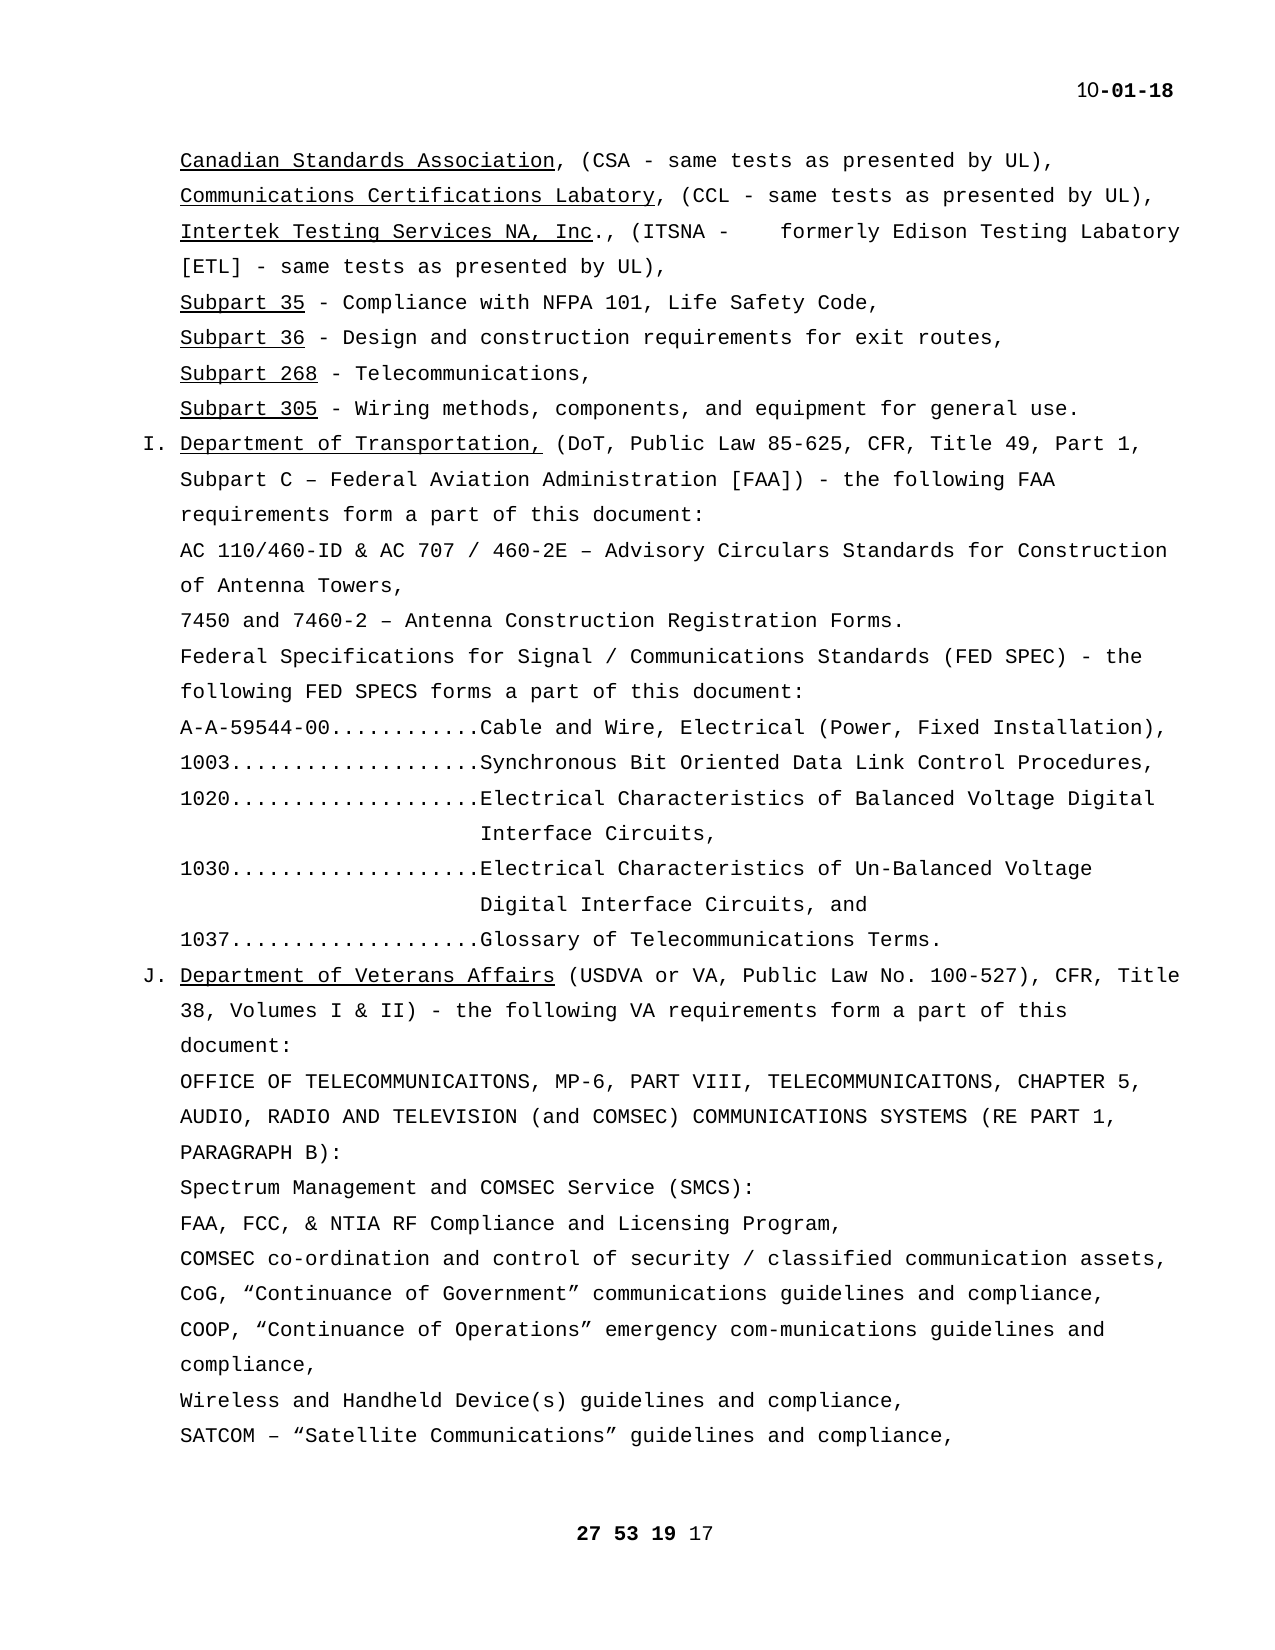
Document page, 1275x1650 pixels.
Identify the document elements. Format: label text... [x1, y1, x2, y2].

text A-A-59544-00 Cable and Wire, Electrical (Power, Fixed Installation), [180, 717, 1185, 740]
text COOP, “Continuance of Operations” emergency com-munications guidelines and compliance, [142, 1319, 1185, 1378]
text J. Department of Veterans Affairs (USDVA or VA, Public Law No. 100-527), CFR, Title 38, Volumes I & II) - the following VA requirements form a part of this document: [142, 964, 1185, 1059]
text Subpart 35 - Compliance with NFPA 101, Life Safety Code, [142, 292, 1185, 315]
text 1037 Glossary of Telecommunications Terms. [180, 929, 1185, 953]
text 1030 Electrical Characteristics of Un-Balanced Voltage Digital Interface Circuits, and [180, 858, 1185, 917]
text Wireless and Handheld Device(s) guidelines and compliance, [142, 1389, 1185, 1413]
text 1020 Electrical Characteristics of Balanced Voltage Digital Interface Circuits, [180, 787, 1185, 847]
text Federal Specifications for Signal / Communications Standards (FED SPEC) - the following FED SPECS forms a part of this document: [142, 646, 1185, 705]
text Subpart 36 - Design and construction requirements for exit routes, [142, 327, 1185, 351]
text 7450 and 7460-2 – Antenna Construction Registration Forms. [142, 610, 1185, 634]
text Communications Certifications Labatory, (CCL - same tests as presented by UL), [142, 185, 1185, 209]
text Subpart 305 - Wiring methods, components, and equipment for general use. [142, 398, 1185, 422]
text COMSEC co-ordination and control of security / classified communication assets, [142, 1248, 1185, 1272]
text Spectrum Management and COMSEC Service (SMCS): [142, 1177, 1185, 1201]
text SATCOM – “Satellite Communications” guidelines and compliance, [142, 1425, 1185, 1449]
text I. Department of Transportation, (DoT, Public Law 85-625, CFR, Title 49, Part 1, Subpart C – Federal Aviation Administration [FAA]) - the following FAA requirements form a part of this document: [142, 433, 1185, 528]
text Intertek Testing Services NA, Inc., (ITSNA - formerly Edison Testing Labatory [ETL] - same tests as presented by UL), [142, 221, 1185, 280]
text OFFICE OF TELECOMMUNICAITONS, MP-6, PART VIII, TELECOMMUNICAITONS, CHAPTER 5, AUDIO, RADIO AND TELEVISION (and COMSEC) COMMUNICATIONS SYSTEMS (RE PART 1, PARAGRAPH B): [142, 1071, 1185, 1165]
text FAA, FCC, & NTIA RF Compliance and Licensing Program, [142, 1212, 1185, 1236]
text CoG, “Continuance of Government” communications guidelines and compliance, [142, 1283, 1185, 1307]
text AC 110/460-ID & AC 707 / 460-2E – Advisory Circulars Standards for Construction of Antenna Towers, [142, 539, 1185, 599]
text 1003 Synchronous Bit Oriented Data Link Control Procedures, [180, 752, 1185, 776]
text Canadian Standards Association, (CSA - same tests as presented by UL), [142, 150, 1185, 174]
text Subpart 268 - Telecommunications, [142, 362, 1185, 386]
